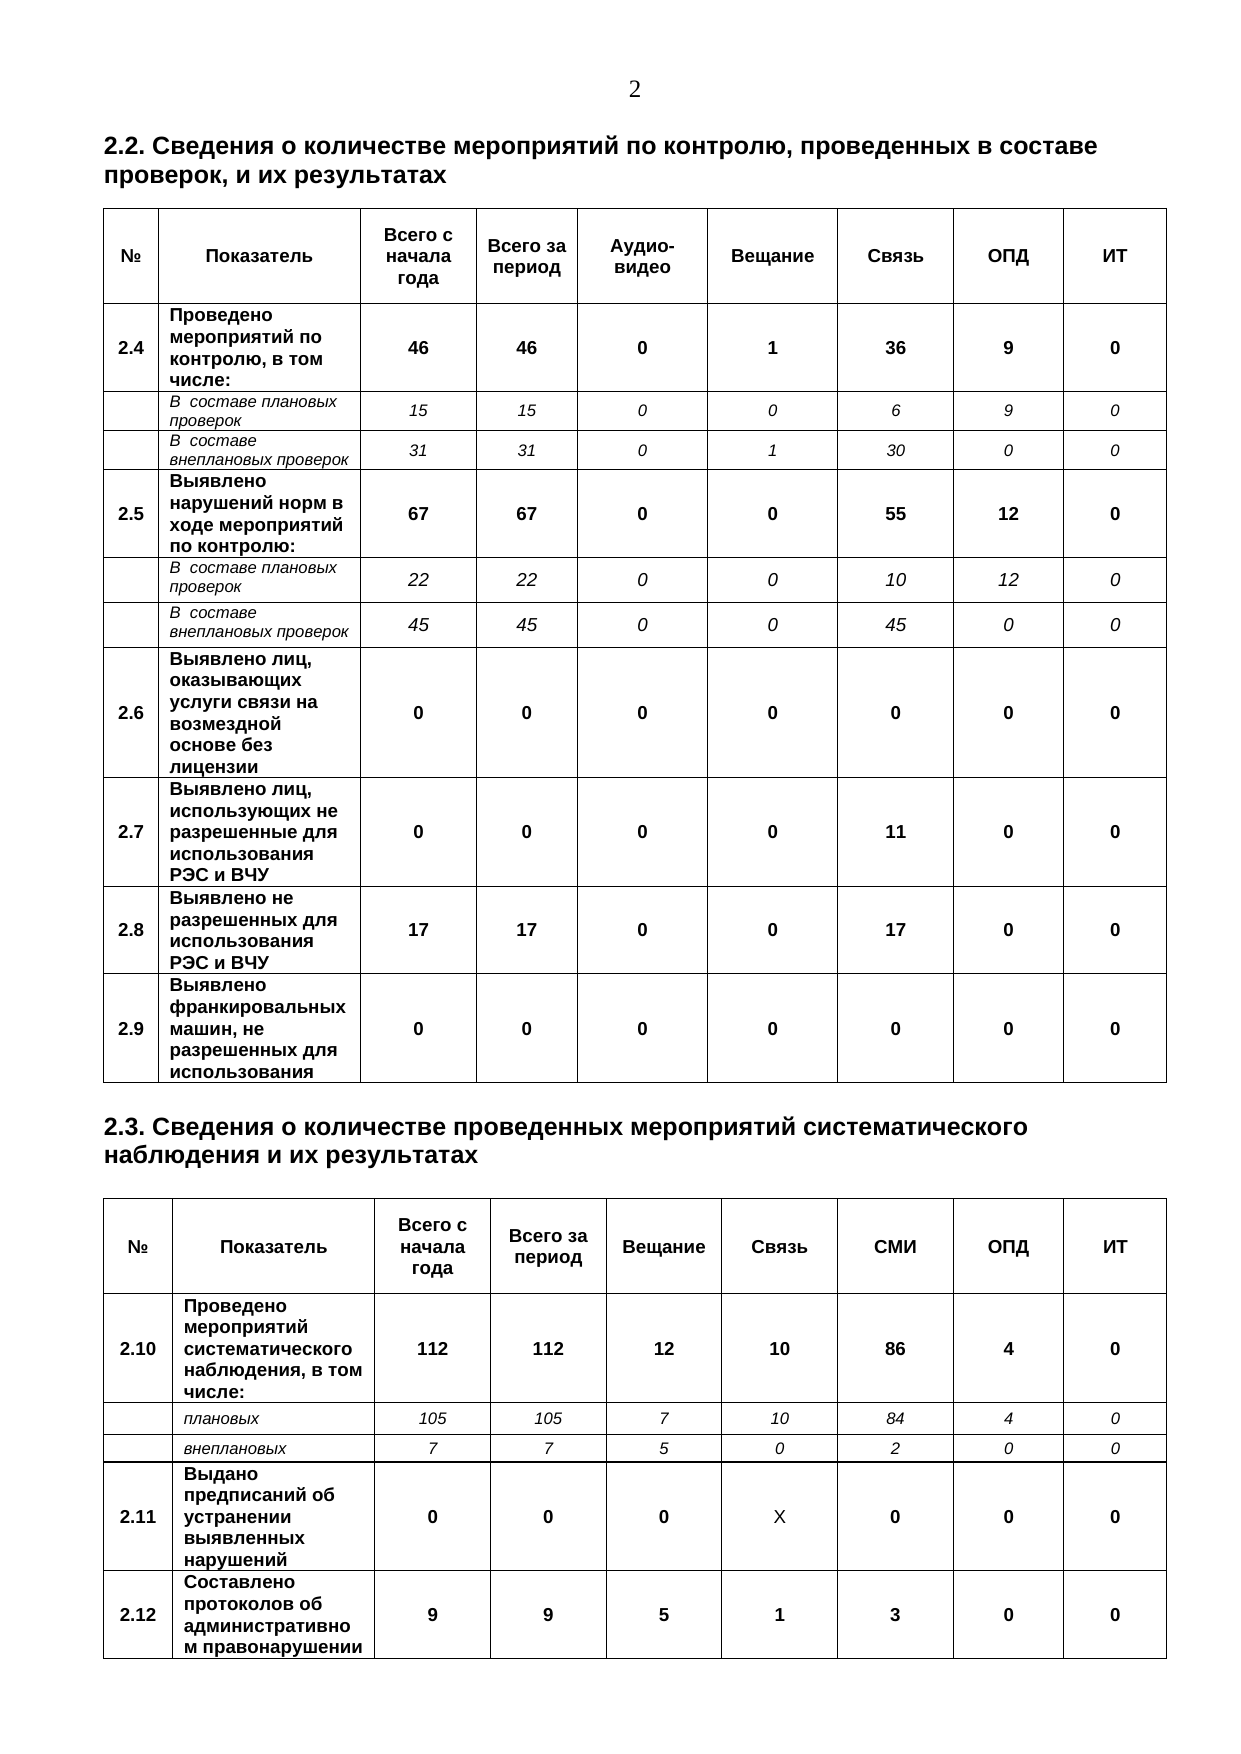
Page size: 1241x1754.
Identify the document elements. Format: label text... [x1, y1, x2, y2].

table_header Вещание [708, 209, 837, 303]
table_header № [104, 1199, 172, 1293]
table_cell 0 [1064, 974, 1166, 1082]
table_cell 2.11 [104, 1463, 172, 1570]
table_cell 17 [477, 887, 577, 973]
table_cell 0 [1064, 470, 1166, 557]
table_cell 0 [1064, 431, 1166, 469]
table_cell 0 [954, 778, 1063, 886]
table_cell 9 [491, 1571, 606, 1658]
table_cell 6 [838, 392, 953, 430]
table_cell 7 [607, 1403, 721, 1434]
table_cell 0 [477, 778, 577, 886]
table_cell Выдано предписаний об устранении выявленных нарушений [173, 1463, 374, 1570]
table_cell В составе плановых проверок [159, 558, 360, 602]
table_cell 10 [838, 558, 953, 602]
table_cell 0 [1064, 1435, 1166, 1461]
table_header № [104, 209, 158, 303]
table_cell 12 [954, 558, 1063, 602]
table_cell 0 [708, 603, 837, 647]
table_cell 2.6 [104, 648, 158, 777]
table_cell 46 [361, 304, 476, 391]
table_header Вещание [607, 1199, 721, 1293]
table_cell 0 [375, 1463, 490, 1570]
table_cell 10 [722, 1403, 837, 1434]
table_cell 5 [607, 1435, 721, 1461]
table_cell 12 [607, 1294, 721, 1402]
table_header Связь [838, 209, 953, 303]
table_cell 2.5 [104, 470, 158, 557]
table_cell Составлено протоколов об административном правонарушении [173, 1571, 374, 1658]
table_cell 0 [578, 304, 707, 391]
table_cell 0 [1064, 392, 1166, 430]
table_header Связь [722, 1199, 837, 1293]
table_cell 0 [578, 431, 707, 469]
table_cell 10 [722, 1294, 837, 1402]
table_cell Выявлено нарушений норм в ходе мероприятий по контролю: [159, 470, 360, 557]
table_cell [104, 558, 158, 602]
table_cell 112 [491, 1294, 606, 1402]
table_header Всего за период [491, 1199, 606, 1293]
table_header Аудио-видео [578, 209, 707, 303]
table_cell 67 [477, 470, 577, 557]
table_cell 0 [838, 974, 953, 1082]
table_cell 1 [708, 304, 837, 391]
table_cell 45 [361, 603, 476, 647]
table_cell 0 [1064, 1403, 1166, 1434]
table_cell 22 [361, 558, 476, 602]
table_cell 84 [838, 1403, 953, 1434]
table_header СМИ [838, 1199, 953, 1293]
table_cell 45 [838, 603, 953, 647]
table_cell 0 [1064, 648, 1166, 777]
table_cell 3 [838, 1571, 953, 1658]
table_cell 0 [578, 778, 707, 886]
table_cell 2.10 [104, 1294, 172, 1402]
table_cell 2 [838, 1435, 953, 1461]
table_cell 0 [1064, 603, 1166, 647]
table_cell 0 [838, 1463, 953, 1570]
table_cell 0 [1064, 304, 1166, 391]
table_cell 0 [1064, 1294, 1166, 1402]
table_cell 0 [578, 887, 707, 973]
table_cell 9 [954, 392, 1063, 430]
table_cell В составе внеплановых проверок [159, 603, 360, 647]
table_cell 0 [708, 470, 837, 557]
table_cell Х [722, 1463, 837, 1570]
table_cell 4 [954, 1294, 1063, 1402]
table_cell [104, 1403, 172, 1434]
table_cell 5 [607, 1571, 721, 1658]
text 2.2. Сведения о количестве мероприятий по контролю, проведенных в составе проверок, и их результатах [103, 131, 1167, 189]
table_cell 22 [477, 558, 577, 602]
table_cell [104, 603, 158, 647]
table_cell 0 [954, 431, 1063, 469]
table_cell 0 [491, 1463, 606, 1570]
table_cell 0 [607, 1463, 721, 1570]
table_cell 17 [838, 887, 953, 973]
table_cell 0 [954, 1463, 1063, 1570]
table_cell 0 [1064, 778, 1166, 886]
table_cell 0 [361, 648, 476, 777]
table_cell 15 [477, 392, 577, 430]
text 2.3. Сведения о количестве проведенных мероприятий систематического наблюдения и их результатах [103, 1112, 1167, 1169]
table_cell Проведено мероприятий систематического наблюдения, в том числе: [173, 1294, 374, 1402]
table_cell 0 [708, 558, 837, 602]
table_cell Выявлено лиц, оказывающих услуги связи на возмездной основе без лицензии [159, 648, 360, 777]
table_cell 30 [838, 431, 953, 469]
table_cell 105 [491, 1403, 606, 1434]
table_cell Выявлено франкировальных машин, не разрешенных для использования [159, 974, 360, 1082]
table_cell 0 [708, 648, 837, 777]
table_cell 46 [477, 304, 577, 391]
table_cell 2.4 [104, 304, 158, 391]
table_cell 0 [1064, 887, 1166, 973]
table_cell 7 [491, 1435, 606, 1461]
table_cell 55 [838, 470, 953, 557]
table_cell 0 [477, 648, 577, 777]
table_cell 112 [375, 1294, 490, 1402]
table_cell 0 [954, 1571, 1063, 1658]
table_cell 2.8 [104, 887, 158, 973]
table_header ИТ [1064, 1199, 1166, 1293]
table_cell 0 [361, 778, 476, 886]
table_cell 1 [722, 1571, 837, 1658]
table_cell 2.12 [104, 1571, 172, 1658]
table_cell 0 [578, 974, 707, 1082]
table_cell 2.9 [104, 974, 158, 1082]
table_cell 0 [578, 603, 707, 647]
table_header ОПД [954, 209, 1063, 303]
table_cell Проведено мероприятий по контролю, в том числе: [159, 304, 360, 391]
table_header Всего с начала года [361, 209, 476, 303]
table_cell 0 [361, 974, 476, 1082]
table_cell 12 [954, 470, 1063, 557]
table_cell 11 [838, 778, 953, 886]
table_cell [104, 1435, 172, 1461]
table_cell 0 [578, 392, 707, 430]
table_header ИТ [1064, 209, 1166, 303]
table_cell 4 [954, 1403, 1063, 1434]
table_cell 0 [578, 558, 707, 602]
table_cell 0 [838, 648, 953, 777]
table_cell 36 [838, 304, 953, 391]
table_cell 67 [361, 470, 476, 557]
table_cell 0 [708, 778, 837, 886]
table_cell В составе внеплановых проверок [159, 431, 360, 469]
table_cell 105 [375, 1403, 490, 1434]
table_cell 0 [708, 887, 837, 973]
table_cell 0 [708, 974, 837, 1082]
table_header ОПД [954, 1199, 1063, 1293]
table_cell 0 [954, 974, 1063, 1082]
table_cell 0 [954, 648, 1063, 777]
table_cell В составе плановых проверок [159, 392, 360, 430]
table_cell 0 [954, 603, 1063, 647]
table_cell 0 [578, 648, 707, 777]
table_cell 17 [361, 887, 476, 973]
table_cell 2.7 [104, 778, 158, 886]
table_header Всего с начала года [375, 1199, 490, 1293]
table_header Показатель [173, 1199, 374, 1293]
table_cell 0 [722, 1435, 837, 1461]
table_cell Выявлено лиц, использующих не разрешенные для использования РЭС и ВЧУ [159, 778, 360, 886]
table_cell 9 [954, 304, 1063, 391]
table_cell 0 [954, 1435, 1063, 1461]
table_cell 15 [361, 392, 476, 430]
table_cell 7 [375, 1435, 490, 1461]
table_cell 0 [708, 392, 837, 430]
table_cell 9 [375, 1571, 490, 1658]
table_cell 0 [578, 470, 707, 557]
table_cell 0 [1064, 1571, 1166, 1658]
table_cell 1 [708, 431, 837, 469]
table_header Всего за период [477, 209, 577, 303]
table_cell [104, 431, 158, 469]
table_cell 0 [954, 887, 1063, 973]
table_cell [104, 392, 158, 430]
table_cell 0 [1064, 558, 1166, 602]
table_cell 0 [1064, 1463, 1166, 1570]
table_cell 86 [838, 1294, 953, 1402]
table_cell 0 [477, 974, 577, 1082]
table_cell Выявлено не разрешенных для использования РЭС и ВЧУ [159, 887, 360, 973]
table_cell внеплановых [173, 1435, 374, 1461]
table_cell 31 [477, 431, 577, 469]
table_cell 31 [361, 431, 476, 469]
table_header Показатель [159, 209, 360, 303]
table_cell 45 [477, 603, 577, 647]
table_cell плановых [173, 1403, 374, 1434]
